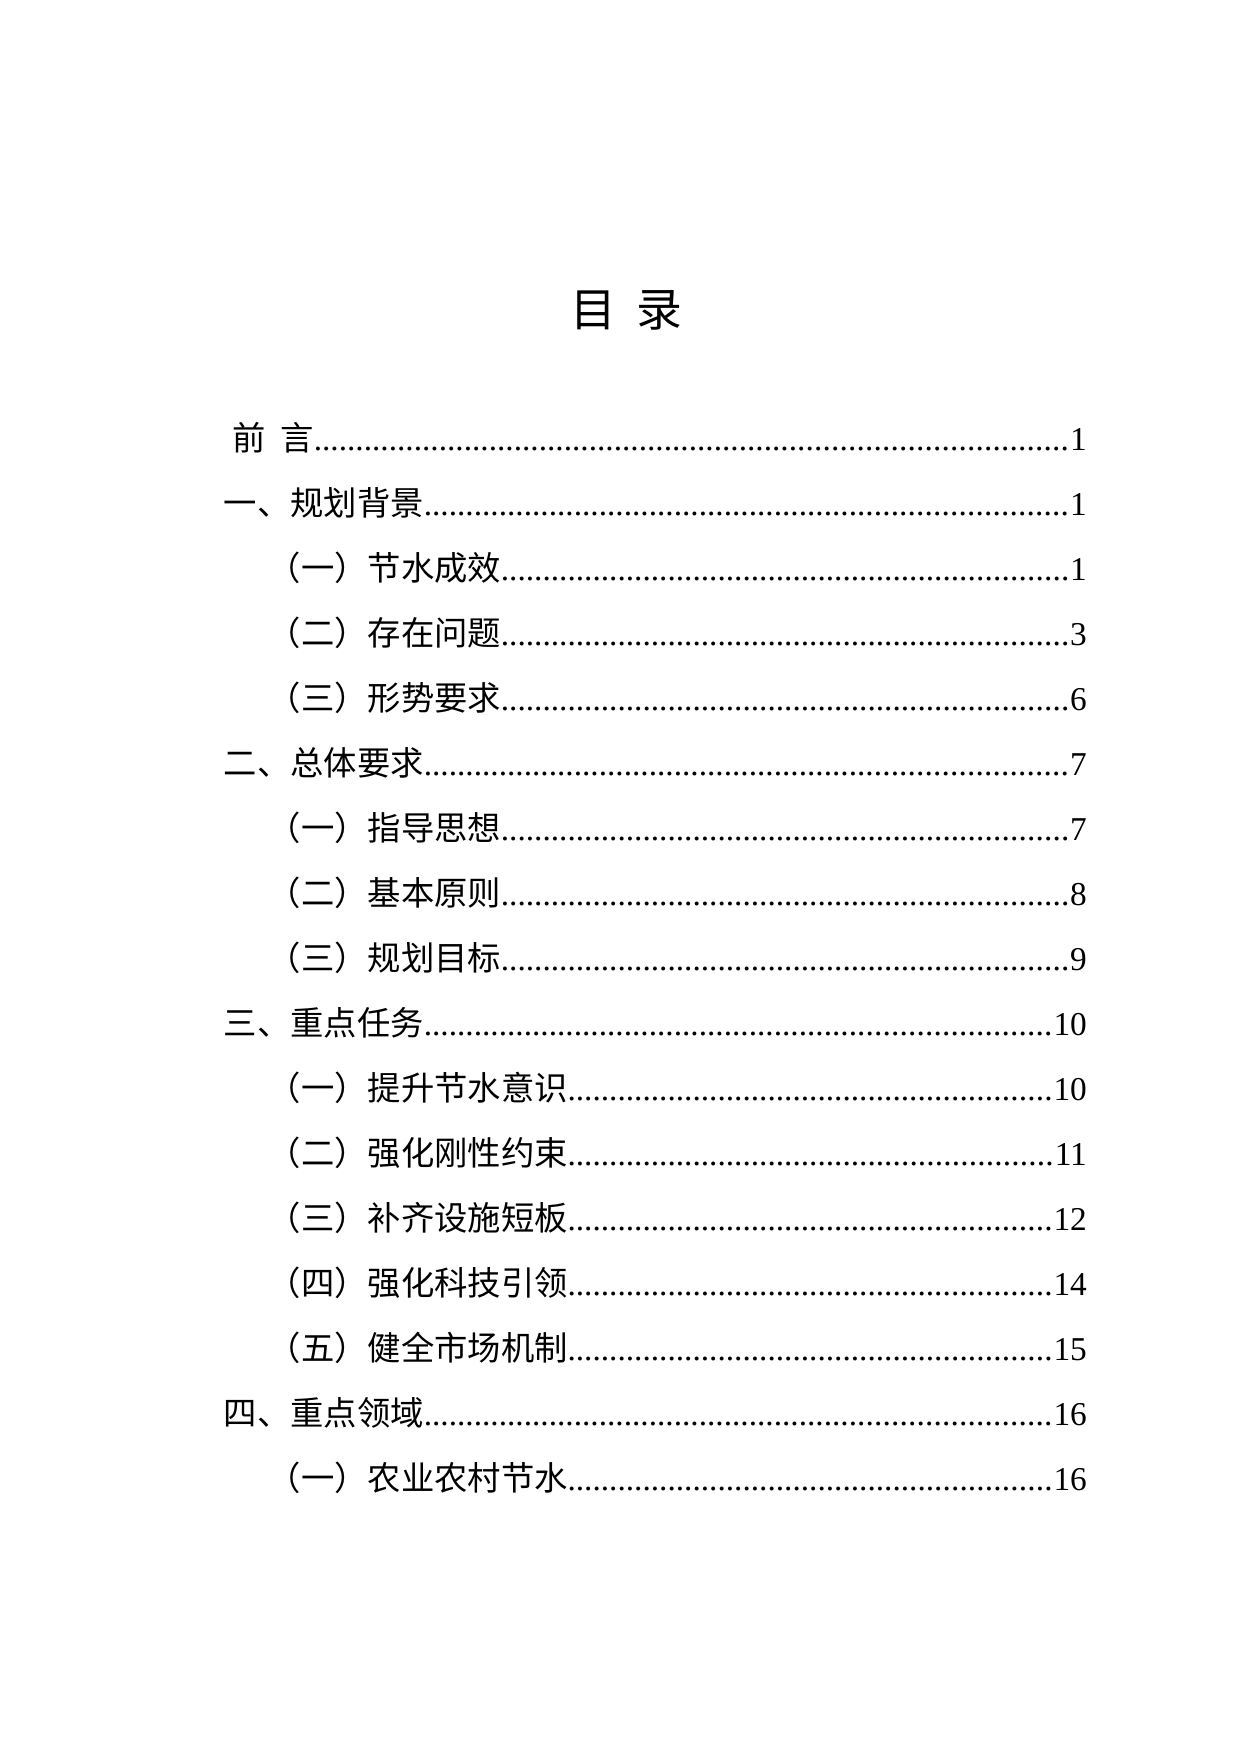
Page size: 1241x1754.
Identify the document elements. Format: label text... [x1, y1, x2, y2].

text 目 录 [165, 278, 1087, 338]
